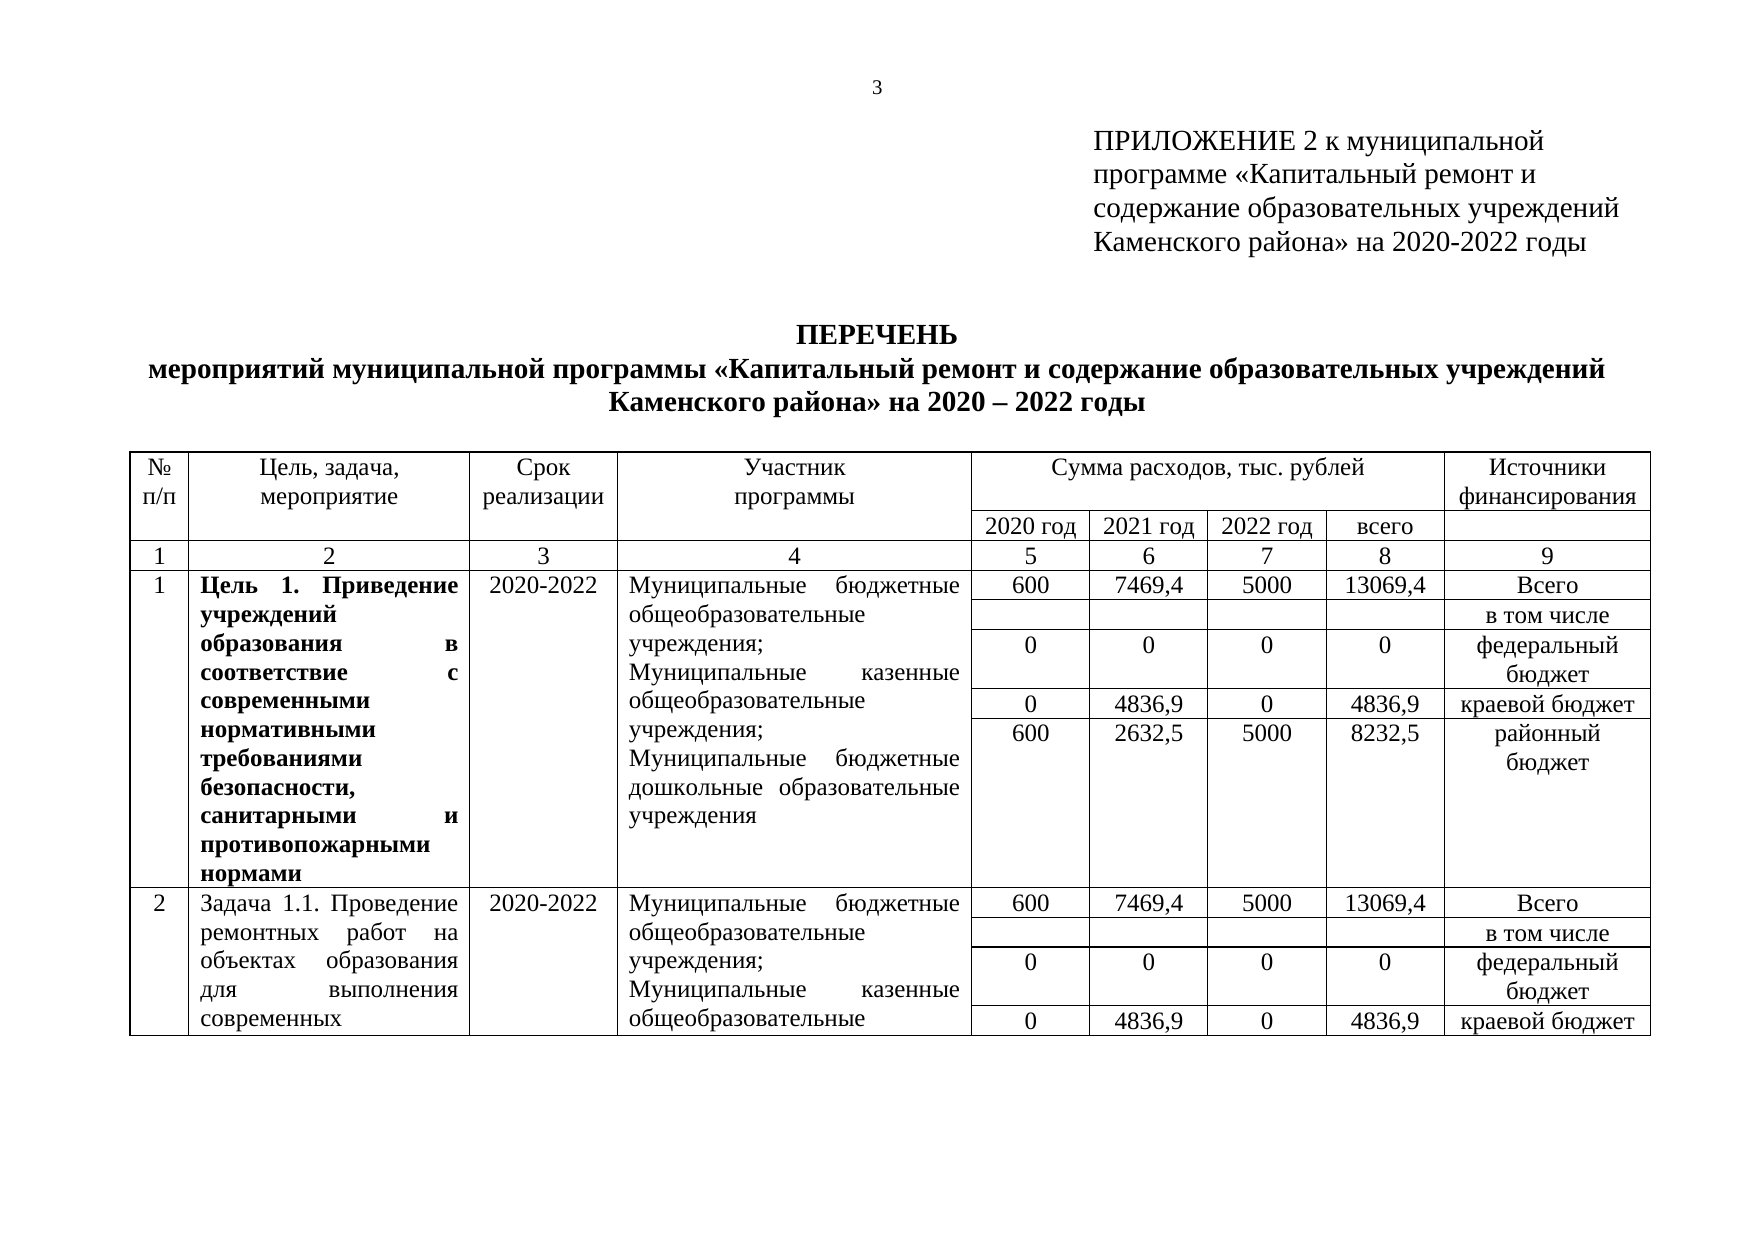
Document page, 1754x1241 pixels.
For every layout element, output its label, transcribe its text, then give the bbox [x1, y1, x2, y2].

table_cell в том числе [1445, 918, 1650, 946]
table_cell 3 [470, 541, 617, 569]
text мероприятий муниципальной программы «Капитальный ремонт и содержание образовательных учреждений Каменского района» на 2020 – 2022 годы [118, 351, 1636, 418]
table_cell [972, 600, 1089, 629]
table_cell 6 [1090, 541, 1207, 569]
table_cell 2021 год [1090, 511, 1207, 540]
table_cell 2022 год [1208, 511, 1326, 540]
table_header № п/п [131, 453, 188, 540]
table_header Срок реализации [470, 453, 617, 540]
table_cell 2 [189, 541, 469, 569]
table_cell Всего [1445, 888, 1650, 917]
table_cell 5 [972, 541, 1089, 569]
table_header Сумма расходов, тыс. рублей [972, 453, 1444, 510]
table_cell 0 [1208, 630, 1326, 688]
table_cell 13069,4 [1327, 571, 1444, 599]
table_cell 9 [1445, 541, 1650, 569]
table_cell 2020-2022 [470, 571, 617, 887]
table_cell 8232,5 [1327, 719, 1444, 887]
table_cell 1 [131, 571, 188, 887]
table_cell [1090, 918, 1207, 946]
table_header Цель, задача, мероприятие [189, 453, 469, 540]
table_cell 7469,4 [1090, 571, 1207, 599]
table_cell 0 [1327, 948, 1444, 1005]
table_cell 2020 год [972, 511, 1089, 540]
table_cell 0 [972, 689, 1089, 717]
table_cell [1327, 600, 1444, 629]
table_cell 7 [1208, 541, 1326, 569]
table_cell 0 [1327, 630, 1444, 688]
table_cell Задача 1.1. Проведение ремонтных работ на объектах образования для выполнения современных требований законодательства в области пожарной безопасности, санитарно-эпидемиологического благополучия [189, 888, 469, 1035]
text ПЕРЕЧЕНЬ [118, 317, 1636, 351]
table_cell 5000 [1208, 719, 1326, 887]
table_cell 600 [972, 719, 1089, 887]
table_cell 13069,4 [1327, 888, 1444, 917]
table_cell краевой бюджет [1445, 1006, 1650, 1035]
table_cell 7469,4 [1090, 888, 1207, 917]
table_cell 4 [618, 541, 971, 569]
table_cell [1208, 600, 1326, 629]
table_cell 0 [1090, 948, 1207, 1005]
table_cell всего [1327, 511, 1444, 540]
table_cell 5000 [1208, 888, 1326, 917]
table_cell краевой бюджет [1445, 689, 1650, 717]
text ПРИЛОЖЕНИЕ 2 к муниципальной программе «Капитальный ремонт и содержание образовательных учреждений Каменского района» на 2020-2022 годы [1093, 123, 1636, 257]
table_cell 0 [972, 948, 1089, 1005]
table_cell 0 [972, 630, 1089, 688]
table_cell 4836,9 [1090, 689, 1207, 717]
table_cell 2632,5 [1090, 719, 1207, 887]
table_cell 0 [1208, 948, 1326, 1005]
table_cell [1327, 918, 1444, 946]
table_cell 0 [1090, 630, 1207, 688]
table_cell 4836,9 [1327, 689, 1444, 717]
table_cell 5000 [1208, 571, 1326, 599]
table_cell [618, 888, 971, 1035]
table_cell 2020-2022 [470, 888, 617, 1035]
table_cell [972, 918, 1089, 946]
table_cell 0 [1208, 1006, 1326, 1035]
table_cell 4836,9 [1327, 1006, 1444, 1035]
table_cell [1445, 511, 1650, 540]
table_cell Всего [1445, 571, 1650, 599]
table_cell в том числе [1445, 600, 1650, 629]
table_cell 0 [1208, 689, 1326, 717]
table_cell 1 [131, 541, 188, 569]
table_header Участник программы [618, 453, 971, 540]
table_cell федеральный бюджет [1445, 948, 1650, 1005]
table_cell [1208, 918, 1326, 946]
table_cell районный бюджет [1445, 719, 1650, 887]
table_cell 8 [1327, 541, 1444, 569]
table_header Источники финансирования [1445, 453, 1650, 510]
table_cell 600 [972, 888, 1089, 917]
table_cell Цель 1. Приведение учреждений образования в соответствие с современными нормативными требованиями безопасности, санитарными и противопожарными нормами [189, 571, 469, 887]
table_cell 600 [972, 571, 1089, 599]
table_cell [1090, 600, 1207, 629]
table_cell 0 [972, 1006, 1089, 1035]
table_cell федеральный бюджет [1445, 630, 1650, 688]
table_cell 2 [131, 888, 188, 1035]
table_cell 4836,9 [1090, 1006, 1207, 1035]
